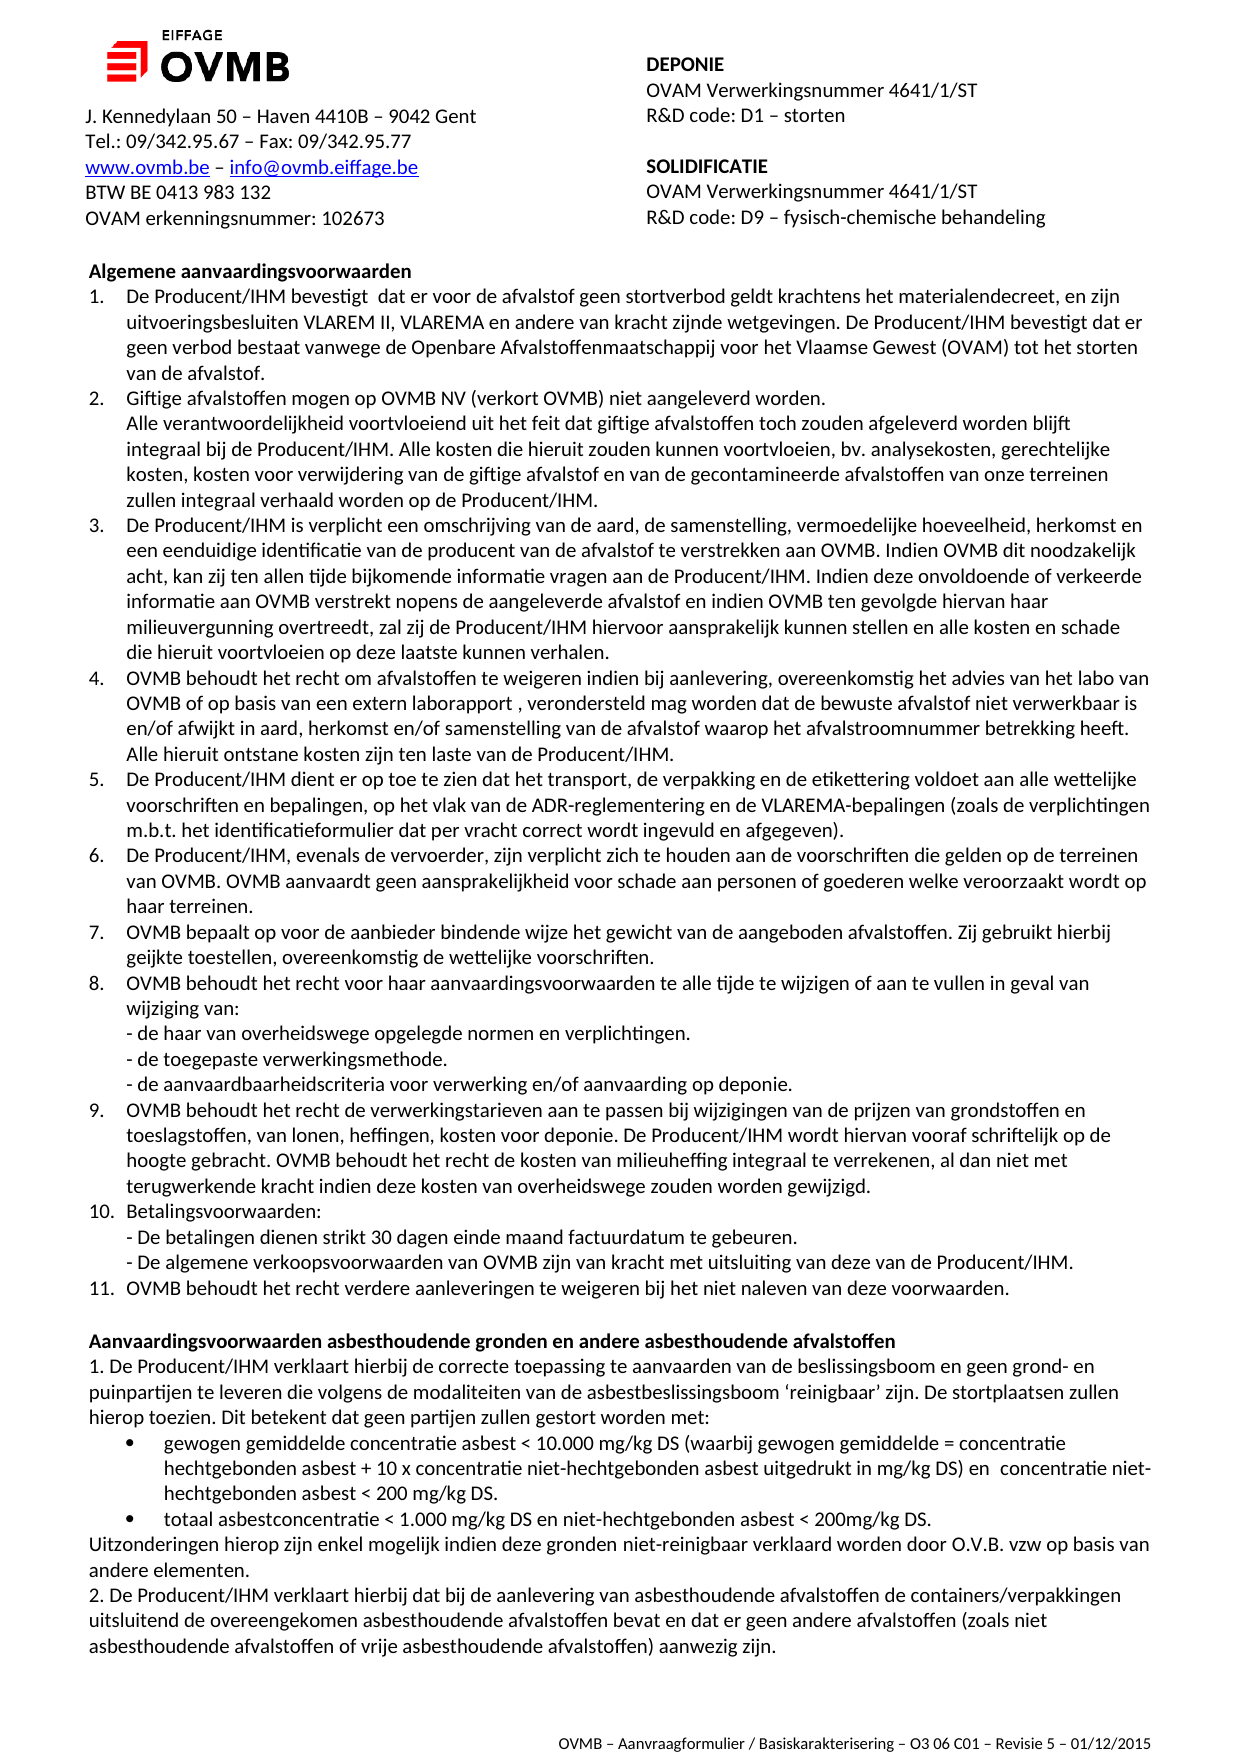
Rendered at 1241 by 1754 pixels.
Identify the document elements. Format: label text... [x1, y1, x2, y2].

list De Producent/IHM dient er op toe te zien dat het transport, de verpakking en de etikettering voldoet aan alle wettelijke voorschriften en bepalingen, op het vlak van de ADR-reglementering en de VLAREMA-bepalingen (zoals de verplichtingen m.b.t. het identificatieformulier dat per vracht correct wordt ingevuld en afgegeven). [89, 766, 1152, 843]
list - de toegepaste verwerkingsmethode. [126, 1046, 1152, 1071]
list Giftige afvalstoffen mogen op OVMB NV (verkort OVMB) niet aangeleverd worden. [89, 385, 1152, 411]
list - de aanvaardbaarheidscriteria voor verwerking en/of aanvaarding op deponie. [126, 1071, 1152, 1097]
list Betalingsvoorwaarden: [89, 1198, 1152, 1224]
list OVMB behoudt het recht verdere aanleveringen te weigeren bij het niet naleven van deze voorwaarden. [89, 1275, 1152, 1300]
list - De betalingen dienen strikt 30 dagen einde maand factuurdatum te gebeuren. [126, 1224, 1152, 1249]
picture [85, 14, 310, 104]
list - De algemene verkoopsvoorwaarden van OVMB zijn van kracht met uitsluiting van deze van de Producent/IHM. [126, 1249, 1152, 1275]
list OVMB bepaalt op voor de aanbieder bindende wijze het gewicht van de aangeboden afvalstoffen. Zij gebruikt hierbij geijkte toestellen, overeenkomstig de wettelijke voorschriften. [89, 919, 1152, 970]
text 2. De Producent/IHM verklaart hierbij dat bij de aanlevering van asbesthoudende afvalstoffen de containers/verpakkingen uitsluitend de overeengekomen asbesthoudende afvalstoffen bevat en dat er geen andere afvalstoffen (zoals niet asbesthoudende afvalstoffen of vrije asbesthoudende afvalstoffen) aanwezig zijn. [89, 1582, 1152, 1658]
list OVMB behoudt het recht de verwerkingstarieven aan te passen bij wijzigingen van de prijzen van grondstoffen en toeslagstoffen, van lonen, heffingen, kosten voor deponie. De Producent/IHM wordt hiervan vooraf schriftelijk op de hoogte gebracht. OVMB behoudt het recht de kosten van milieuheffing integraal te verrekenen, al dan niet met terugwerkende kracht indien deze kosten van overheidswege zouden worden gewijzigd. [89, 1097, 1152, 1198]
list gewogen gemiddelde concentratie asbest < 10.000 mg/kg DS (waarbij gewogen gemiddelde = concentratie hechtgebonden asbest + 10 x concentratie niet-hechtgebonden asbest uitgedrukt in mg/kg DS) en concentratie niet-hechtgebonden asbest < 200 mg/kg DS. [126, 1430, 1152, 1506]
list - de haar van overheidswege opgelegde normen en verplichtingen. [126, 1021, 1152, 1046]
list OVMB behoudt het recht voor haar aanvaardingsvoorwaarden te alle tijde te wijzigen of aan te vullen in geval van wijziging van: [89, 970, 1152, 1021]
list De Producent/IHM, evenals de vervoerder, zijn verplicht zich te houden aan de voorschriften die gelden op de terreinen van OVMB. OVMB aanvaardt geen aansprakelijkheid voor schade aan personen of goederen welke veroorzaakt wordt op haar terreinen. [89, 843, 1152, 919]
text Algemene aanvaardingsvoorwaarden [89, 258, 1152, 283]
list De Producent/IHM is verplicht een omschrijving van de aard, de samenstelling, vermoedelijke hoeveelheid, herkomst en een eenduidige identificatie van de producent van de afvalstof te verstrekken aan OVMB. Indien OVMB dit noodzakelijk acht, kan zij ten allen tijde bijkomende informatie vragen aan de Producent/IHM. Indien deze onvoldoende of verkeerde informatie aan OVMB verstrekt nopens de aangeleverde afvalstof en indien OVMB ten gevolgde hiervan haar milieuvergunning overtreedt, zal zij de Producent/IHM hiervoor aansprakelijk kunnen stellen en alle kosten en schade die hieruit voortvloeien op deze laatste kunnen verhalen. [89, 512, 1152, 665]
list totaal asbestconcentratie < 1.000 mg/kg DS en niet-hechtgebonden asbest < 200mg/kg DS. [126, 1506, 1152, 1531]
text Aanvaardingsvoorwaarden asbesthoudende gronden en andere asbesthoudende afvalstoffen [89, 1328, 1152, 1353]
text 1. De Producent/IHM verklaart hierbij de correcte toepassing te aanvaarden van de beslissingsboom en geen grond- en puinpartijen te leveren die volgens de modaliteiten van de asbestbeslissingsboom ‘reinigbaar’ zijn. De stortplaatsen zullen hierop toezien. Dit betekent dat geen partijen zullen gestort worden met: [89, 1353, 1152, 1430]
list De Producent/IHM bevestigt dat er voor de afvalstof geen stortverbod geldt krachtens het materialendecreet, en zijn uitvoeringsbesluiten VLAREM II, VLAREMA en andere van kracht zijnde wetgevingen. De Producent/IHM bevestigt dat er geen verbod bestaat vanwege de Openbare Afvalstoffenmaatschappij voor het Vlaamse Gewest (OVAM) tot het storten van de afvalstof. [89, 283, 1152, 385]
list OVMB behoudt het recht om afvalstoffen te weigeren indien bij aanlevering, overeenkomstig het advies van het labo van OVMB of op basis van een extern laborapport , verondersteld mag worden dat de bewuste afvalstof niet verwerkbaar is en/of afwijkt in aard, herkomst en/of samenstelling van de afvalstof waarop het afvalstroomnummer betrekking heeft. Alle hieruit ontstane kosten zijn ten laste van de Producent/IHM. [89, 665, 1152, 766]
list Alle verantwoordelijkheid voortvloeiend uit het feit dat giftige afvalstoffen toch zouden afgeleverd worden blijft integraal bij de Producent/IHM. Alle kosten die hieruit zouden kunnen voortvloeien, bv. analysekosten, gerechtelijke kosten, kosten voor verwijdering van de giftige afvalstof en van de gecontamineerde afvalstoffen van onze terreinen zullen integraal verhaald worden op de Producent/IHM. [126, 411, 1152, 512]
text Uitzonderingen hierop zijn enkel mogelijk indien deze gronden niet-reinigbaar verklaard worden door O.V.B. vzw op basis van andere elementen. [89, 1531, 1152, 1582]
